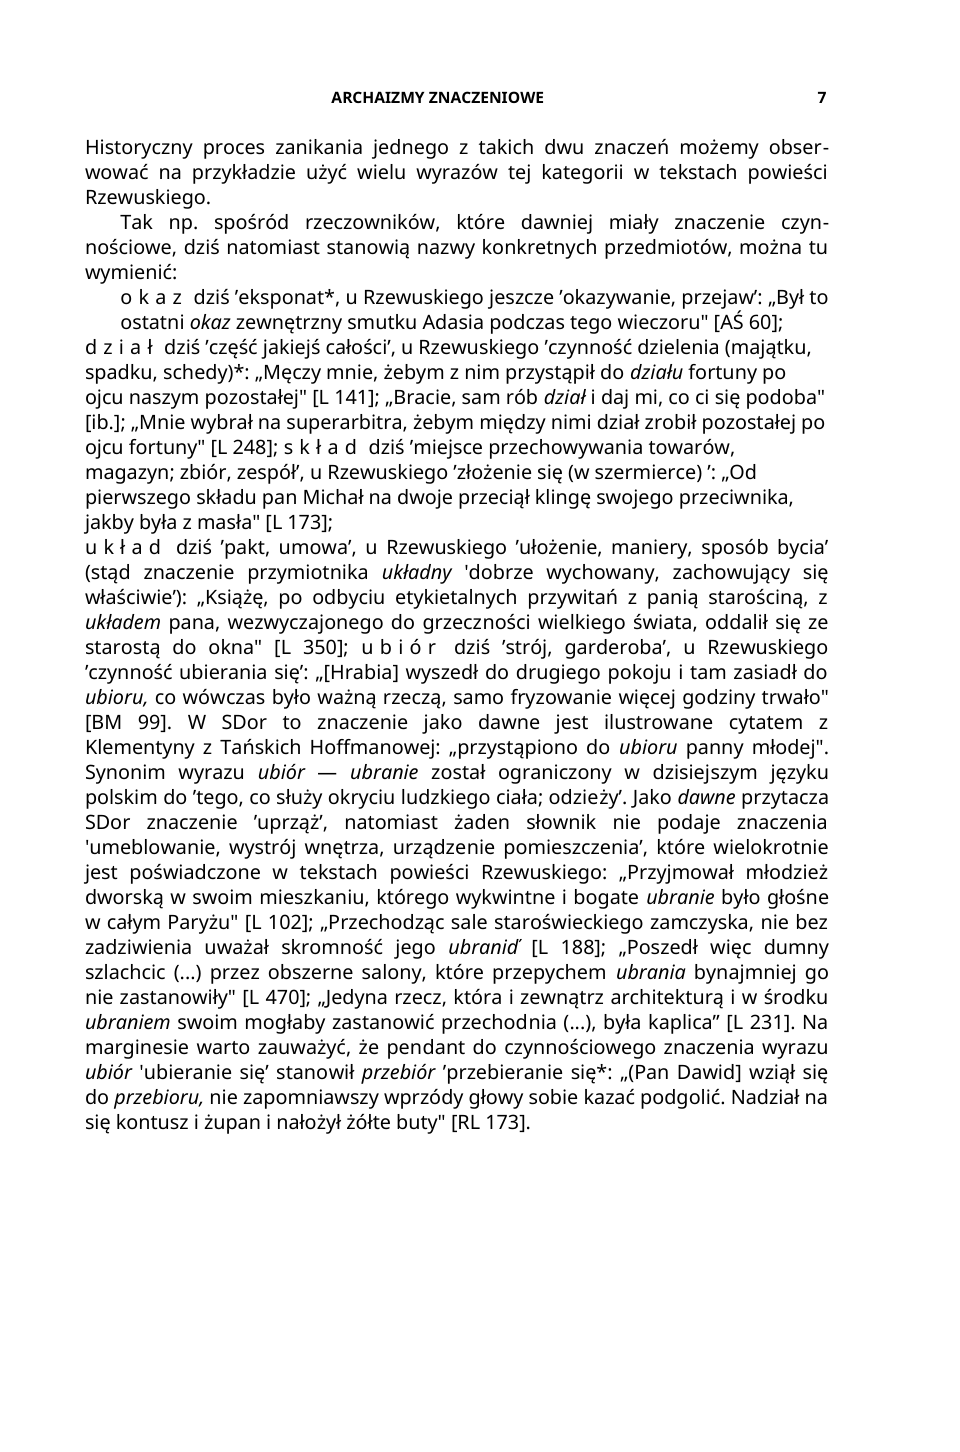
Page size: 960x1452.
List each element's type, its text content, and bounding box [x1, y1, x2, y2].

text układ dziś ’pakt, umowa’, u Rzewuskiego ’ułożenie, maniery, sposób bycia’ (stąd znaczenie przymiotnika układny 'dobrze wychowany, zachowujący się właściwie’): „Książę, po odbyciu etykietalnych przywitań z panią starościną, z układem pana, wezwyczajonego do grzeczności wielkiego świata, oddalił się ze starostą do okna" [L 350]; ubiór dziś ’strój, garderoba’, u Rzewuskiego ’czynność ubierania się’: „[Hrabia] wyszedł do drugiego pokoju i tam zasiadł do ubioru, co wówczas było ważną rzeczą, samo fryzowanie więcej godziny trwało" [BM 99]. W SDor to znaczenie jako dawne jest ilustrowane cytatem z Klementyny z Tańskich Hoffmanowej: „przystąpiono do ubioru panny młodej". Synonim wyrazu ubiór — ubranie został ograniczony w dzisiejszym języku polskim do ’tego, co służy okryciu ludzkiego ciała; odzieży’. Jako dawne przytacza SDor znaczenie ’uprząż’, natomiast żaden słownik nie podaje znaczenia 'umeblowanie, wystrój wnętrza, urządzenie pomieszczenia’, które wielokrotnie jest poświadczone w tekstach powieści Rzewuskiego: „Przyjmował młodzież dworską w swoim mieszkaniu, którego wykwintne i bogate ubranie było głośne w całym Paryżu" [L 102]; „Przechodząc sale staroświeckiego zamczyska, nie bez zadziwienia uważał skromność jego ubraniď [L 188]; „Poszedł więc dumny szlachcic (...) przez obszerne salony, które przepychem ubrania bynajmniej go nie zastanowiły" [L 470]; „Jedyna rzecz, która i zewnątrz architekturą i w środku ubraniem swoim mogłaby zastanowić przechodnia (...), była kaplica” [L 231]. Na marginesie warto zauważyć, że pendant do czynnościowego znaczenia wyrazu ubiór 'ubieranie się’ stanowił przebiór ’przebieranie się*: „(Pan Dawid] wziął się do przebioru, nie zapomniawszy wprzódy głowy sobie kazać podgolić. Nadział na się kontusz i żupan i nałożył żółte buty" [RL 173]. [85, 534, 829, 1134]
text ARCHAIZMY ZNACZENIOWE [331, 91, 544, 107]
text Historyczny proces zanikania jednego z takich dwu znaczeń możemy obserwować na przykładzie użyć wielu wyrazów tej kategorii w tekstach powieści Rzewuskiego. [85, 134, 829, 209]
text dział dziś ’część jakiejś całości’, u Rzewuskiego ’czynność dzielenia (majątku, spadku, schedy)*: „Męczy mnie, żebym z nim przystąpił do działu fortuny po ojcu naszym pozostałej" [L 141]; „Bracie, sam rób dział i daj mi, co ci się podoba" [ib.]; „Mnie wybrał na superarbitra, żebym między nimi dział zrobił pozostałej po ojcu fortuny" [L 248]; skład dziś ’miejsce przechowywania towarów, magazyn; zbiór, zespół’, u Rzewuskiego ’złożenie się (w szermierce) ’: „Od pierwszego składu pan Michał na dwoje przeciął klingę swojego przeciwnika, jakby była z masła" [L 173]; [85, 334, 829, 534]
text Tak np. spośród rzeczowników, które dawniej miały znaczenie czynnościowe, dziś natomiast stanowią nazwy konkretnych przedmiotów, można tu wymienić: [85, 209, 829, 284]
text okaz dziś ’eksponat*, u Rzewuskiego jeszcze ’okazywanie, przejaw’: „Był to ostatni okaz zewnętrzny smutku Adasia podczas tego wieczoru" [AŚ 60]; [120, 284, 829, 334]
